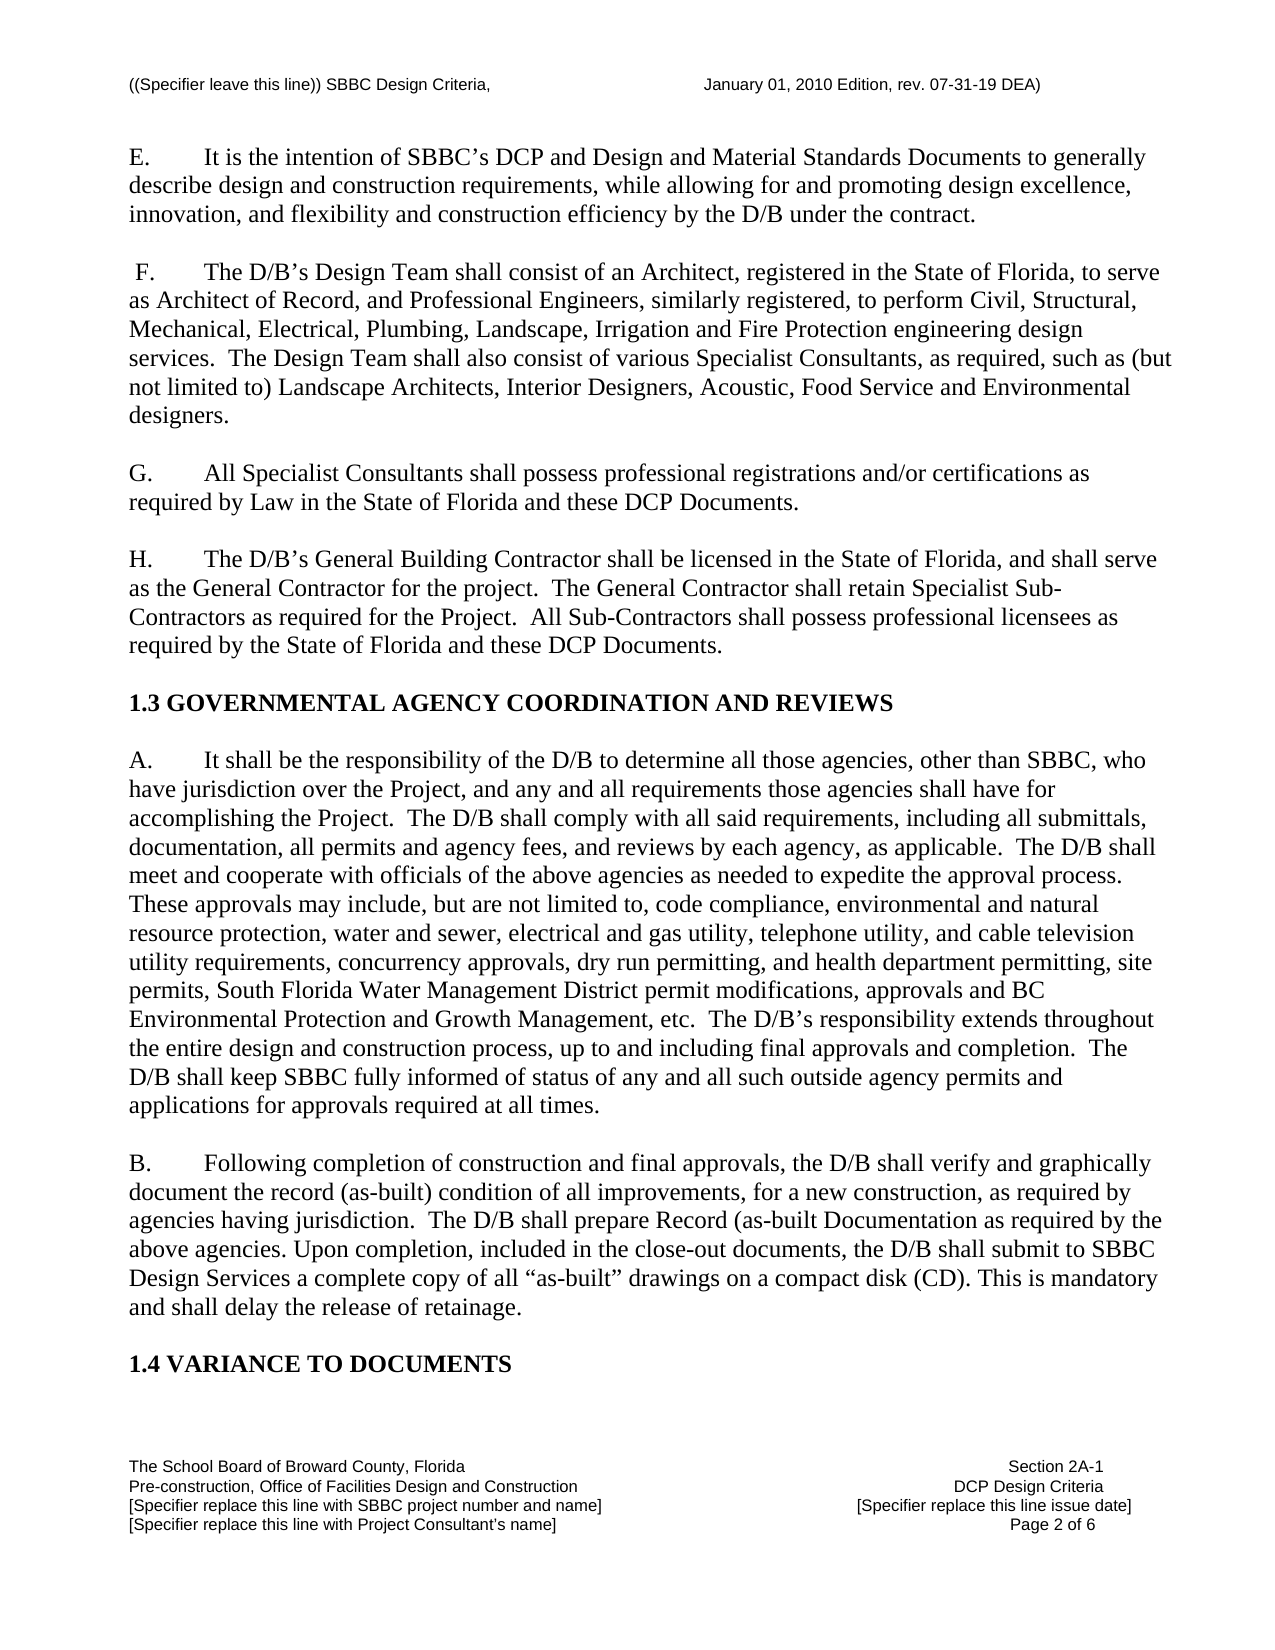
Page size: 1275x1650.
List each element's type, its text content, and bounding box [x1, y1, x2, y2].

text B. Following completion of construction and final approvals, the D/B shall verify and graphically document the record (as-built) condition of all improvements, for a new construction, as required by agencies having jurisdiction. The D/B shall prepare Record (as-built Documentation as required by the above agencies. Upon completion, included in the close-out documents, the D/B shall submit to SBBC Design Services a complete copy of all “as-built” drawings on a compact disk (CD). This is mandatory and shall delay the release of retainage. [129, 1148, 1176, 1320]
text F. The D/B’s Design Team shall consist of an Architect, registered in the State of Florida, to serve as Architect of Record, and Professional Engineers, similarly registered, to perform Civil, Structural, Mechanical, Electrical, Plumbing, Landscape, Irrigation and Fire Protection engineering design services. The Design Team shall also consist of various Specialist Consultants, as required, such as (but not limited to) Landscape Architects, Interior Designers, Acoustic, Food Service and Environmental designers. [129, 257, 1176, 429]
text 1.3 GOVERNMENTAL AGENCY COORDINATION AND REVIEWS [129, 688, 1176, 717]
text 1.4 VARIANCE TO DOCUMENTS [129, 1349, 1176, 1378]
text E. It is the intention of SBBC’s DCP and Design and Material Standards Documents to generally describe design and construction requirements, while allowing for and promoting design excellence, innovation, and flexibility and construction efficiency by the D/B under the contract. [129, 142, 1176, 228]
text H. The D/B’s General Building Contractor shall be licensed in the State of Florida, and shall serve as the General Contractor for the project. The General Contractor shall retain Specialist Sub-Contractors as required for the Project. All Sub-Contractors shall possess professional licensees as required by the State of Florida and these DCP Documents. [129, 544, 1176, 659]
text G. All Specialist Consultants shall possess professional registrations and/or certifications as required by Law in the State of Florida and these DCP Documents. [129, 458, 1176, 515]
text A. It shall be the responsibility of the D/B to determine all those agencies, other than SBBC, who have jurisdiction over the Project, and any and all requirements those agencies shall have for accomplishing the Project. The D/B shall comply with all said requirements, including all submittals, documentation, all permits and agency fees, and reviews by each agency, as applicable. The D/B shall meet and cooperate with officials of the above agencies as needed to expedite the approval process. These approvals may include, but are not limited to, code compliance, environmental and natural resource protection, water and sewer, electrical and gas utility, telephone utility, and cable television utility requirements, concurrency approvals, dry run permitting, and health department permitting, site permits, South Florida Water Management District permit modifications, approvals and BC Environmental Protection and Growth Management, etc. The D/B’s responsibility extends throughout the entire design and construction process, up to and including final approvals and completion. The D/B shall keep SBBC fully informed of status of any and all such outside agency permits and applications for approvals required at all times. [129, 745, 1176, 1119]
